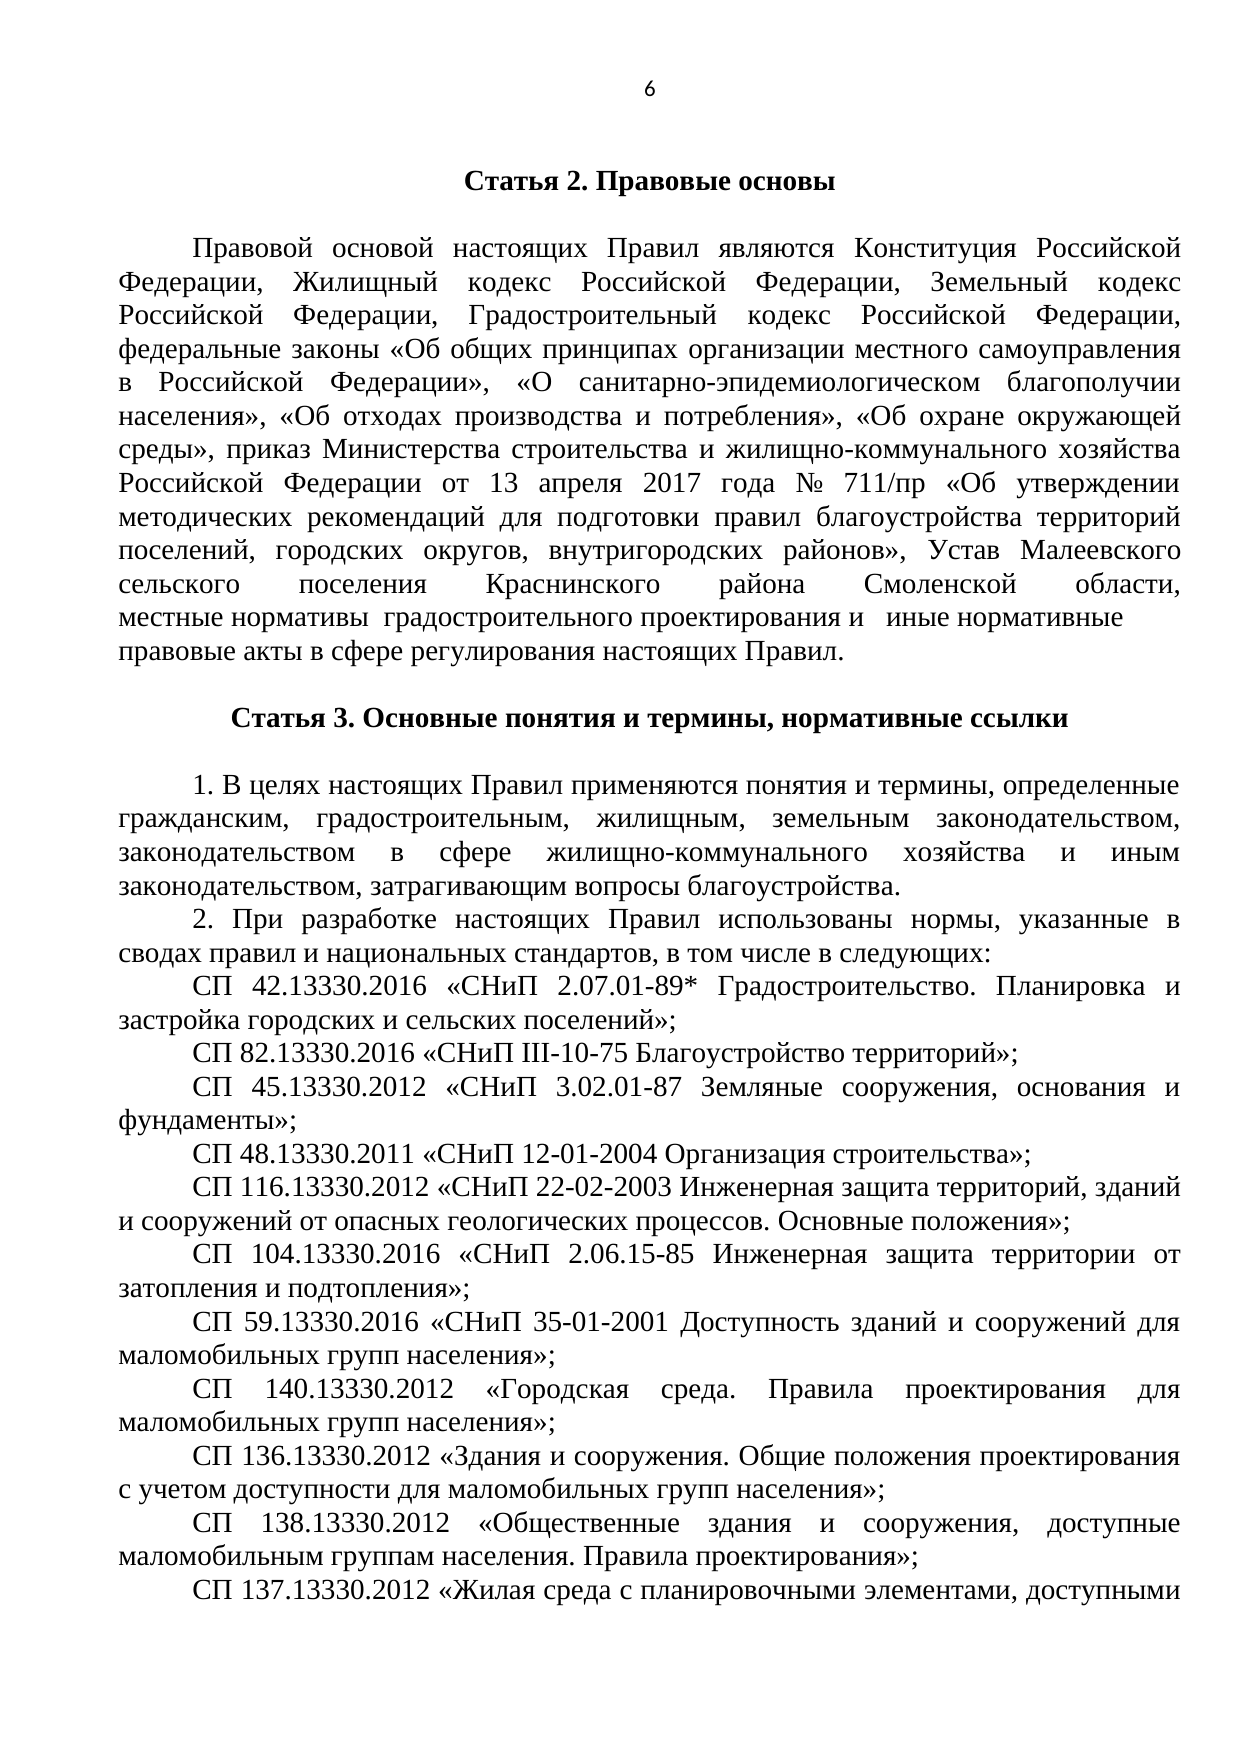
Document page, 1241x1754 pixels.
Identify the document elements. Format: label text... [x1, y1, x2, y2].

text Статья 2. Правовые основы [118, 163, 1181, 197]
text СП 42.13330.2016 «СНиП 2.07.01-89* Градостроительство. Планировка и застройка городских и сельских поселений»; [118, 968, 1181, 1035]
text СП 116.13330.2012 «СНиП 22-02-2003 Инженерная защита территорий, зданий и сооружений от опасных геологических процессов. Основные положения»; [118, 1169, 1181, 1237]
text 2. При разработке настоящих Правил использованы нормы, указанные в сводах правил и национальных стандартов, в том числе в следующих: [118, 901, 1181, 968]
text СП 104.13330.2016 «СНиП 2.06.15-85 Инженерная защита территории от затопления и подтопления»; [118, 1237, 1181, 1304]
text СП 138.13330.2012 «Общественные здания и сооружения, доступные маломобильным группам населения. Правила проектирования»; [118, 1505, 1181, 1572]
text СП 82.13330.2016 «СНиП III-10-75 Благоустройство территорий»; [118, 1035, 1181, 1069]
text СП 136.13330.2012 «Здания и сооружения. Общие положения проектирования с учетом доступности для маломобильных групп населения»; [118, 1438, 1181, 1505]
text СП 48.13330.2011 «СНиП 12-01-2004 Организация строительства»; [118, 1136, 1181, 1169]
text Правовой основой настоящих Правил являются Конституция Российской Федерации, Жилищный кодекс Российской Федерации, Земельный кодекс Российской Федерации, Градостроительный кодекс Российской Федерации, федеральные законы «Об общих принципах организации местного самоуправления в Российской Федерации», «О санитарно-эпидемиологическом благополучии населения», «Об отходах производства и потребления», «Об охране окружающей среды», приказ Министерства строительства и жилищно-коммунального хозяйства Российской Федерации от 13 апреля 2017 года № 711/пр «Об утверждении методических рекомендаций для подготовки правил благоустройства территорий поселений, городских округов, внутригородских районов», Устав Малеевского сельского поселения Краснинского района Смоленской области, местные нормативы градостроительного проектирования и иные нормативные [118, 230, 1181, 633]
text СП 59.13330.2016 «СНиП 35-01-2001 Доступность зданий и сооружений для маломобильных групп населения»; [118, 1304, 1181, 1371]
text СП 45.13330.2012 «СНиП 3.02.01-87 Земляные сооружения, основания и фундаменты»; [118, 1069, 1181, 1136]
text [118, 1572, 1181, 1606]
text СП 140.13330.2012 «Городская среда. Правила проектирования для маломобильных групп населения»; [118, 1371, 1181, 1438]
text Статья 3. Основные понятия и термины, нормативные ссылки [118, 700, 1181, 733]
text 1. В целях настоящих Правил применяются понятия и термины, определенные гражданским, градостроительным, жилищным, земельным законодательством, законодательством в сфере жилищно-коммунального хозяйства и иным законодательством, затрагивающим вопросы благоустройства. [118, 767, 1181, 901]
text правовые акты в сфере регулирования настоящих Правил. [118, 633, 1181, 666]
